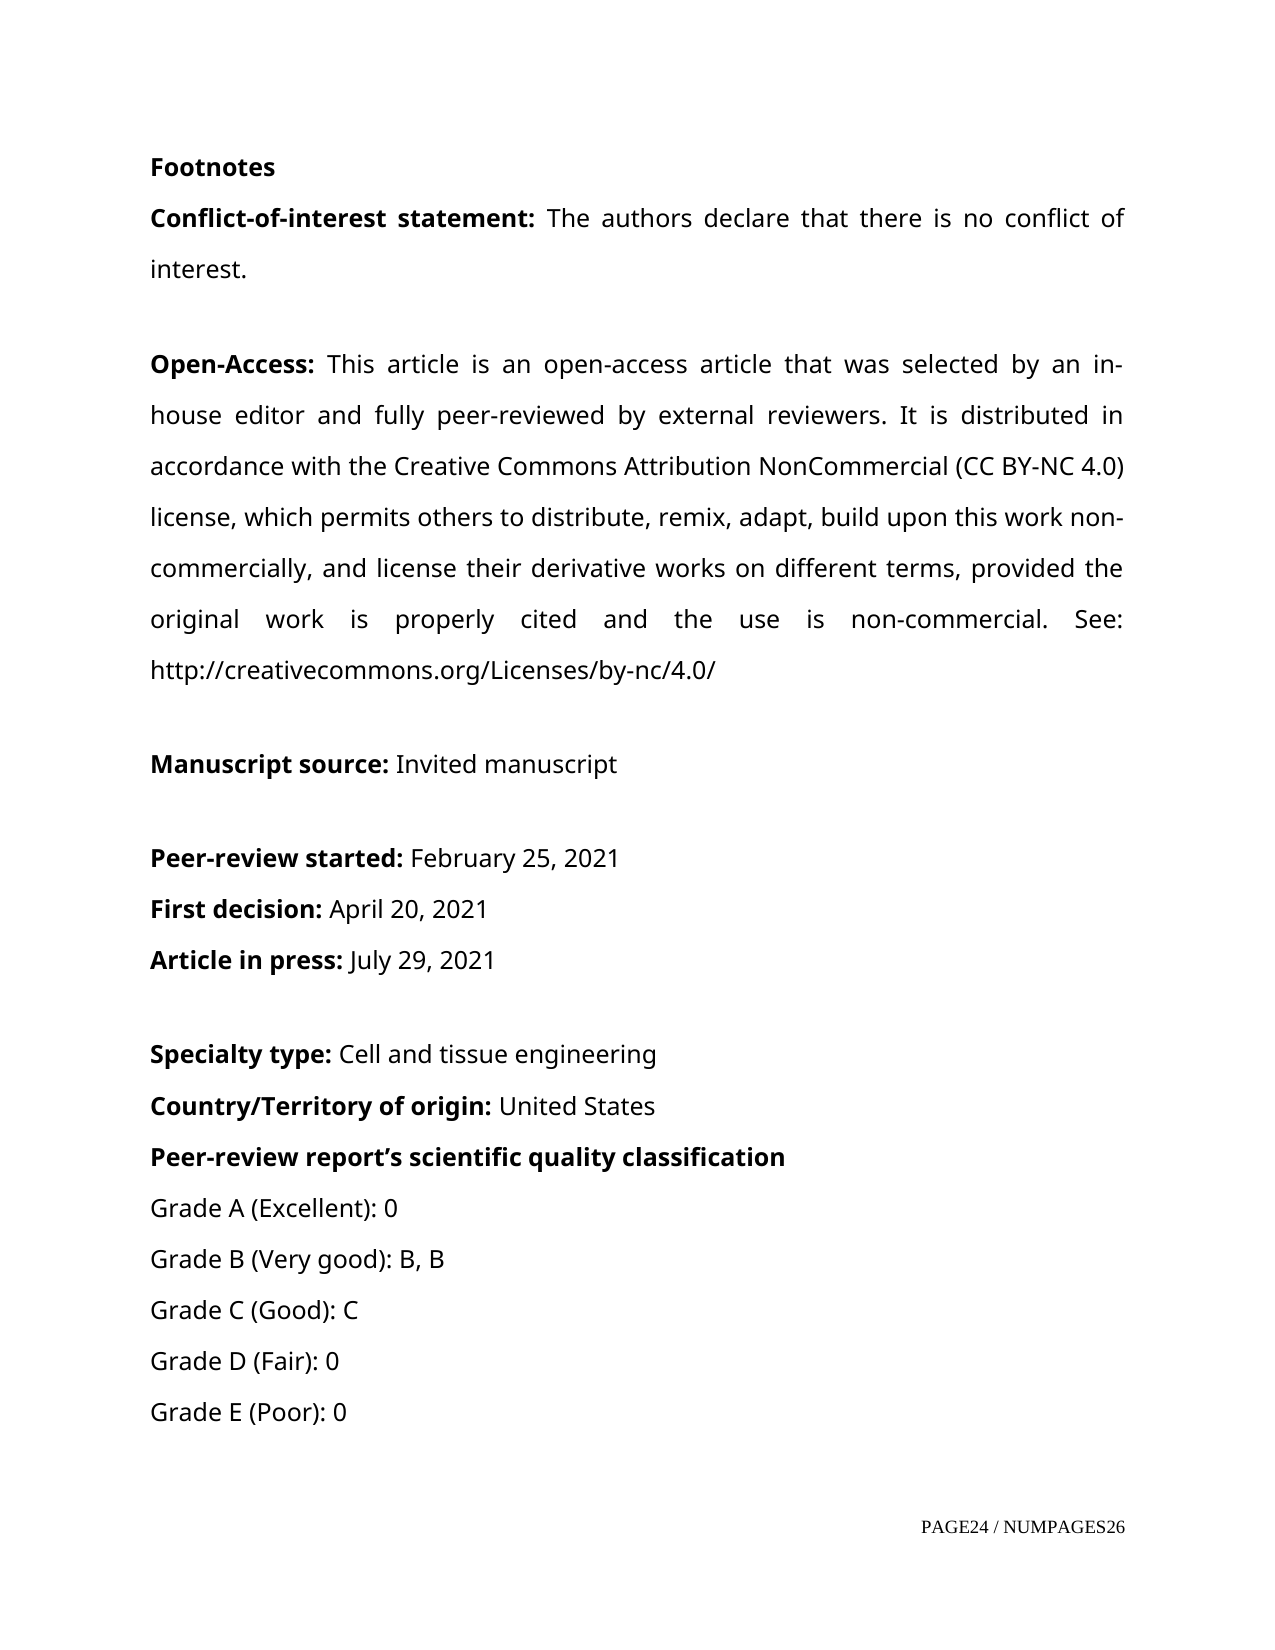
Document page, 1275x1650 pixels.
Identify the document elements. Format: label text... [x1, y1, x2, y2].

text Country/Territory of origin: United States [150, 1088, 1125, 1122]
text Grade C (Good): C [150, 1292, 1125, 1326]
text Manuscript source: Invited manuscript [150, 747, 1125, 781]
text Open-Access: This article is an open-access article that was selected by an in-house editor and fully peer-reviewed by external reviewers. It is distributed in accordance with the Creative Commons Attribution NonCommercial (CC BY-NC 4.0) license, which permits others to distribute, remix, adapt, build upon this work non-commercially, and license their derivative works on different terms, provided the original work is properly cited and the use is non-commercial. See: http://creativecommons.org/Licenses/by-nc/4.0/ [150, 346, 1125, 687]
text Footnotes [150, 150, 1125, 184]
text First decision: April 20, 2021 [150, 892, 1125, 926]
text Grade E (Poor): 0 [150, 1394, 1125, 1428]
text Peer-review report’s scientific quality classification [150, 1139, 1125, 1173]
text Article in press: July 29, 2021 [150, 943, 1125, 977]
text Grade B (Very good): B, B [150, 1241, 1125, 1275]
text Conflict-of-interest statement: The authors declare that there is no conflict of interest. [150, 201, 1125, 286]
text Grade D (Fair): 0 [150, 1343, 1125, 1377]
text Grade A (Excellent): 0 [150, 1190, 1125, 1224]
text Specialty type: Cell and tissue engineering [150, 1037, 1125, 1071]
text Peer-review started: February 25, 2021 [150, 841, 1125, 875]
